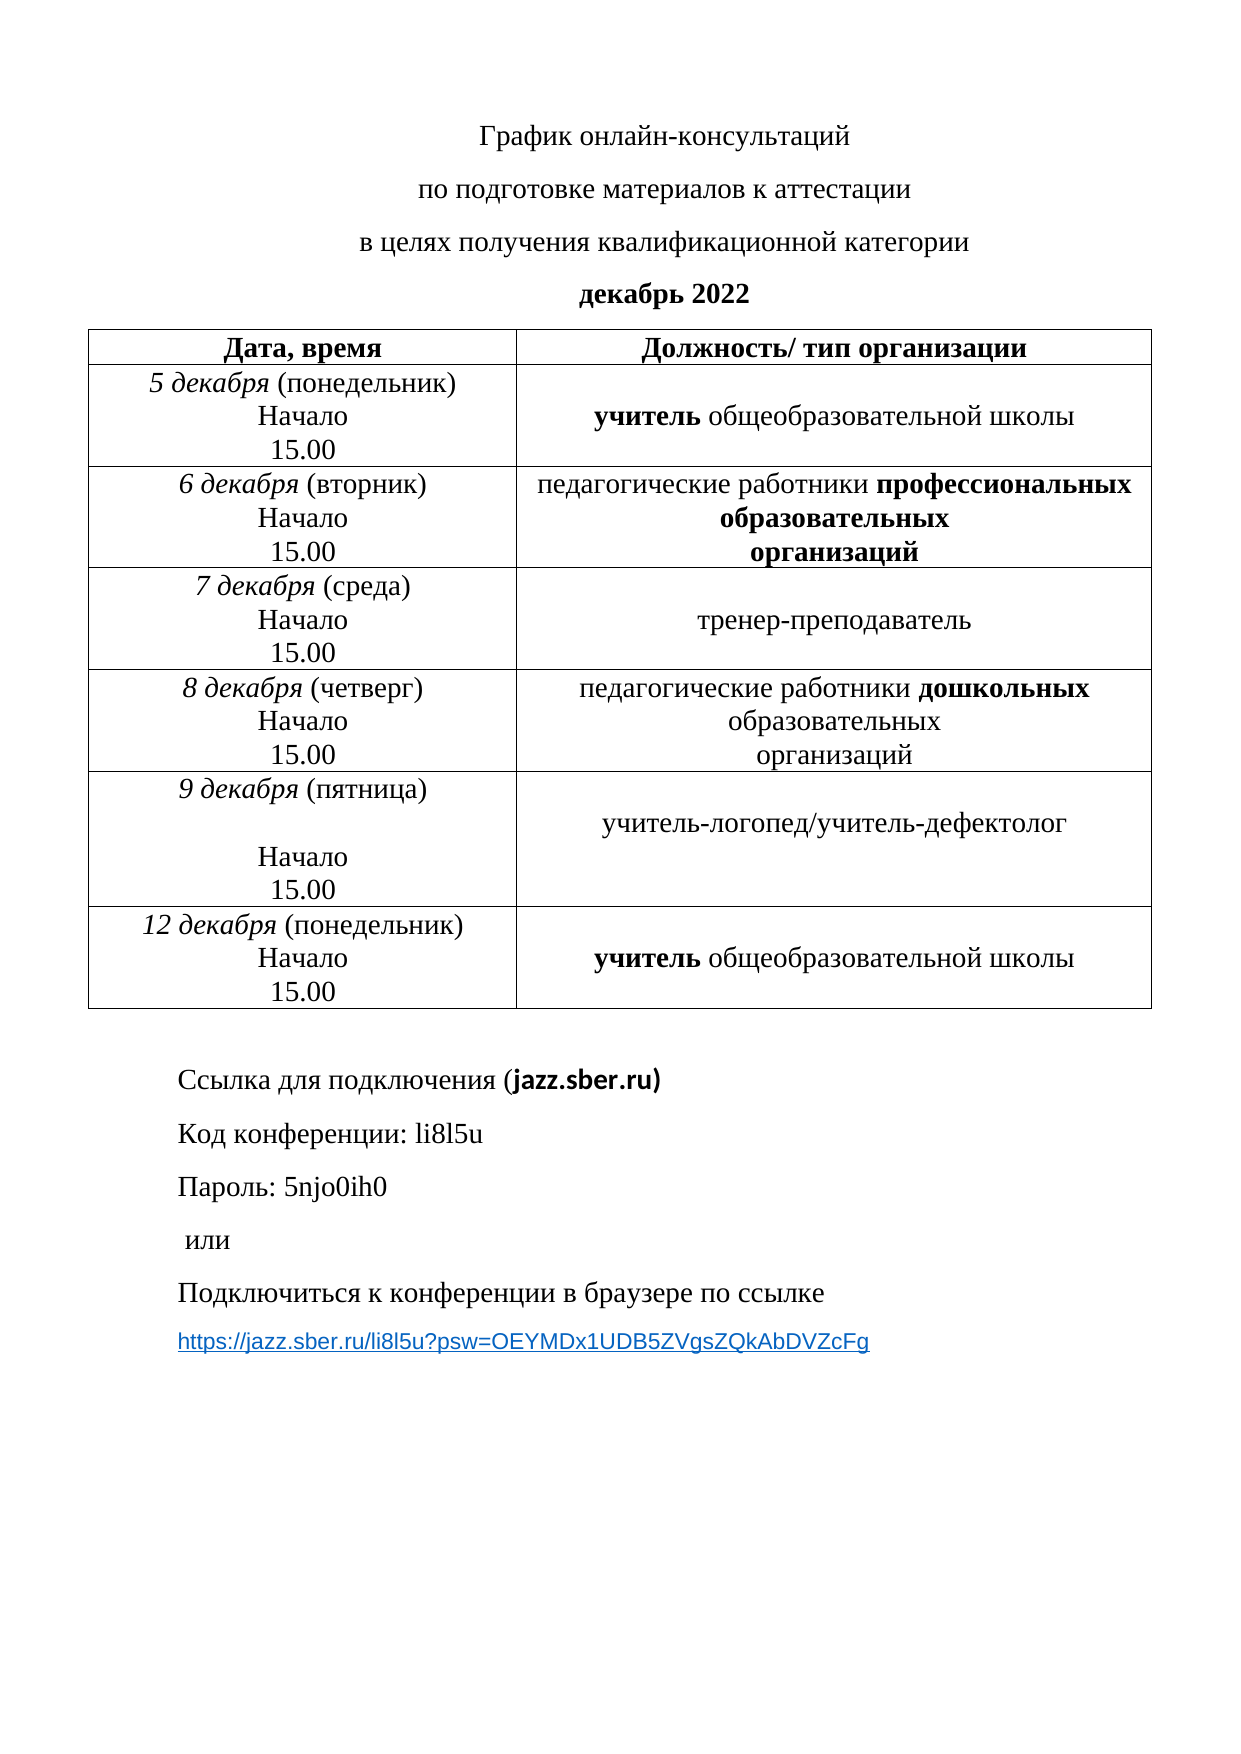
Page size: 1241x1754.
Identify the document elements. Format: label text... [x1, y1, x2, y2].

table_cell 9 декабря (пятница) Начало 15.00 [89, 772, 516, 906]
table_header Должность/ тип организации [517, 330, 1151, 364]
table_cell 12 декабря (понедельник) Начало 15.00 [89, 907, 516, 1007]
table_cell тренер-преподаватель [517, 568, 1151, 669]
table_cell учитель общеобразовательной школы [517, 365, 1151, 466]
text по подготовке материалов к аттестации [177, 171, 1152, 204]
table_cell педагогические работники профессиональных образовательных организаций [517, 467, 1151, 567]
text Код конференции: li8l5u [177, 1116, 1152, 1150]
text График онлайн-консультаций [177, 118, 1152, 152]
table_cell 8 декабря (четверг) Начало 15.00 [89, 670, 516, 771]
text https://jazz.sber.ru/li8l5u?psw=OEYMDx1UDB5ZVgsZQkAbDVZcFg [177, 1328, 1152, 1354]
table_cell 5 декабря (понедельник) Начало 15.00 [89, 365, 516, 466]
text Подключиться к конференции в браузере по ссылке [177, 1275, 1152, 1308]
text Пароль: 5njo0ih0 [177, 1169, 1152, 1203]
text или [177, 1222, 1152, 1256]
table_cell педагогические работники дошкольных образовательных организаций [517, 670, 1151, 771]
table_header Дата, время [89, 330, 516, 364]
text декабрь 2022 [177, 277, 1152, 310]
table_cell 6 декабря (вторник) Начало 15.00 [89, 467, 516, 567]
table_cell учитель-логопед/учитель-дефектолог [517, 772, 1151, 906]
text Ссылка для подключения (jazz.sber.ru) [177, 1061, 1152, 1097]
table_cell учитель общеобразовательной школы [517, 907, 1151, 1007]
table_cell 7 декабря (среда) Начало 15.00 [89, 568, 516, 669]
text в целях получения квалификационной категории [177, 224, 1152, 257]
